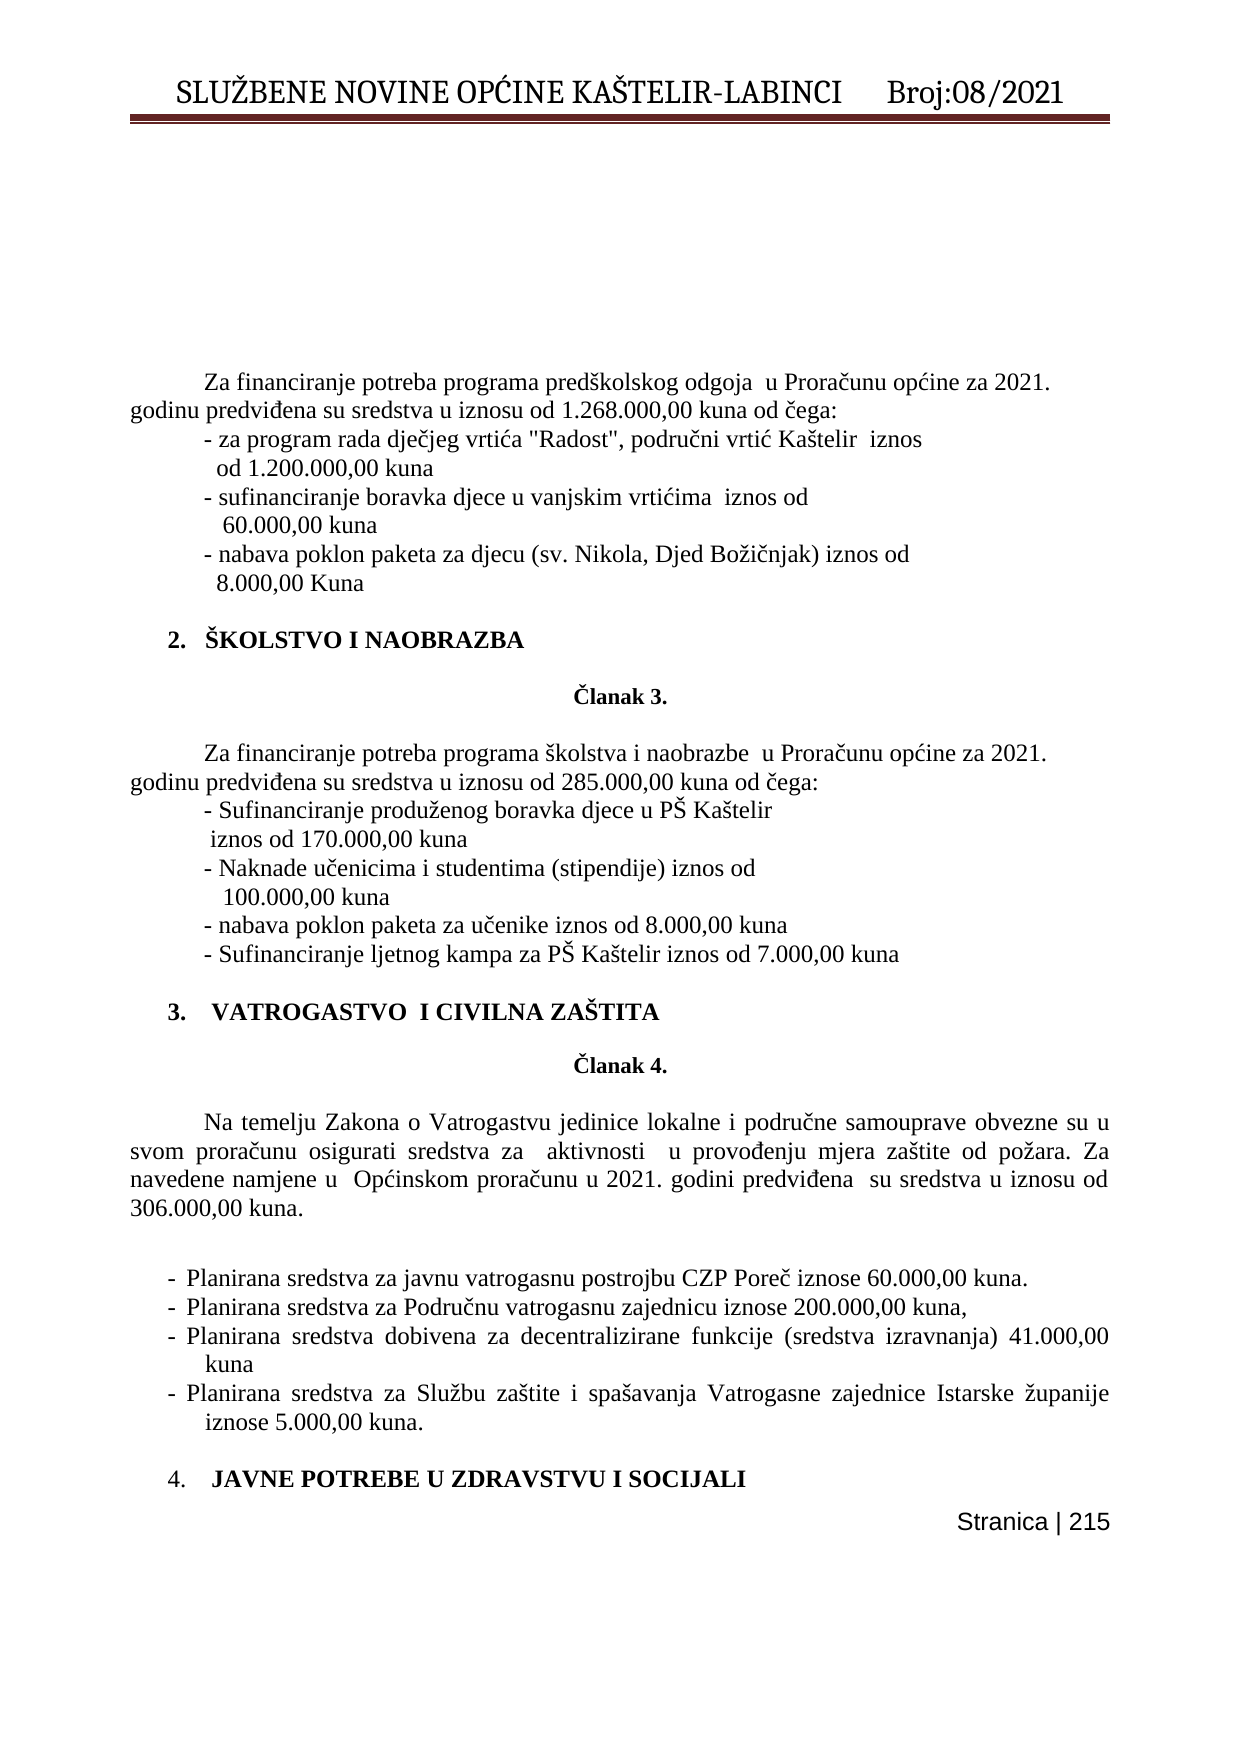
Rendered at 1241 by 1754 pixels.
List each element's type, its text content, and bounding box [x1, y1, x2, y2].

text 100.000,00 kuna [130, 882, 1110, 911]
text Na temelju Zakona o Vatrogastvu jedinice lokalne i područne samouprave obvezne su u svom proračunu osigurati sredstva za aktivnosti u provođenju mjera zaštite od požara. Za navedene namjene u Općinskom proračunu u 2021. godini predviđena su sredstva u iznosu od 306.000,00 kuna. [130, 1107, 1110, 1222]
list Planirana sredstva za Službu zaštite i spašavanja Vatrogasne zajednice Istarske županije iznose 5.000,00 kuna. [167, 1378, 1110, 1436]
list Planirana sredstva za javnu vatrogasnu postrojbu CZP Poreč iznose 60.000,00 kuna. [167, 1263, 1110, 1292]
text Članak 4. [130, 1052, 1110, 1078]
text - Sufinanciranje produženog boravka djece u PŠ Kaštelir [130, 796, 1110, 824]
list JAVNE POTREBE U ZDRAVSTVU I SOCIJALI [167, 1464, 1110, 1493]
text iznos od 170.000,00 kuna [130, 824, 1110, 853]
text - Sufinanciranje ljetnog kampa za PŠ Kaštelir iznos od 7.000,00 kuna [130, 939, 1110, 968]
list VATROGASTVO I CIVILNA ZAŠTITA [167, 997, 1110, 1026]
text - nabava poklon paketa za učenike iznos od 8.000,00 kuna [130, 911, 1110, 939]
text - za program rada dječjeg vrtića "Radost", područni vrtić Kaštelir iznos [130, 424, 1110, 453]
text - Naknade učenicima i studentima (stipendije) iznos od [130, 853, 1110, 882]
list ŠKOLSTVO I NAOBRAZBA [167, 626, 1110, 654]
text Članak 3. [130, 683, 1110, 709]
text 8.000,00 Kuna [130, 568, 1110, 597]
list Planirana sredstva dobivena za decentralizirane funkcije (sredstva izravnanja) 41.000,00 kuna [167, 1321, 1110, 1378]
list Planirana sredstva za Područnu vatrogasnu zajednicu iznose 200.000,00 kuna, [167, 1292, 1110, 1321]
text Za financiranje potreba programa predškolskog odgoja u Proračunu općine za 2021. godinu predviđena su sredstva u iznosu od 1.268.000,00 kuna od čega: [130, 367, 1110, 424]
text Za financiranje potreba programa školstva i naobrazbe u Proračunu općine za 2021. godinu predviđena su sredstva u iznosu od 285.000,00 kuna od čega: [130, 738, 1110, 796]
text 60.000,00 kuna [130, 511, 1110, 539]
text - sufinanciranje boravka djece u vanjskim vrtićima iznos od [130, 482, 1110, 511]
text - nabava poklon paketa za djecu (sv. Nikola, Djed Božičnjak) iznos od [130, 539, 1110, 568]
text od 1.200.000,00 kuna [130, 453, 1110, 482]
